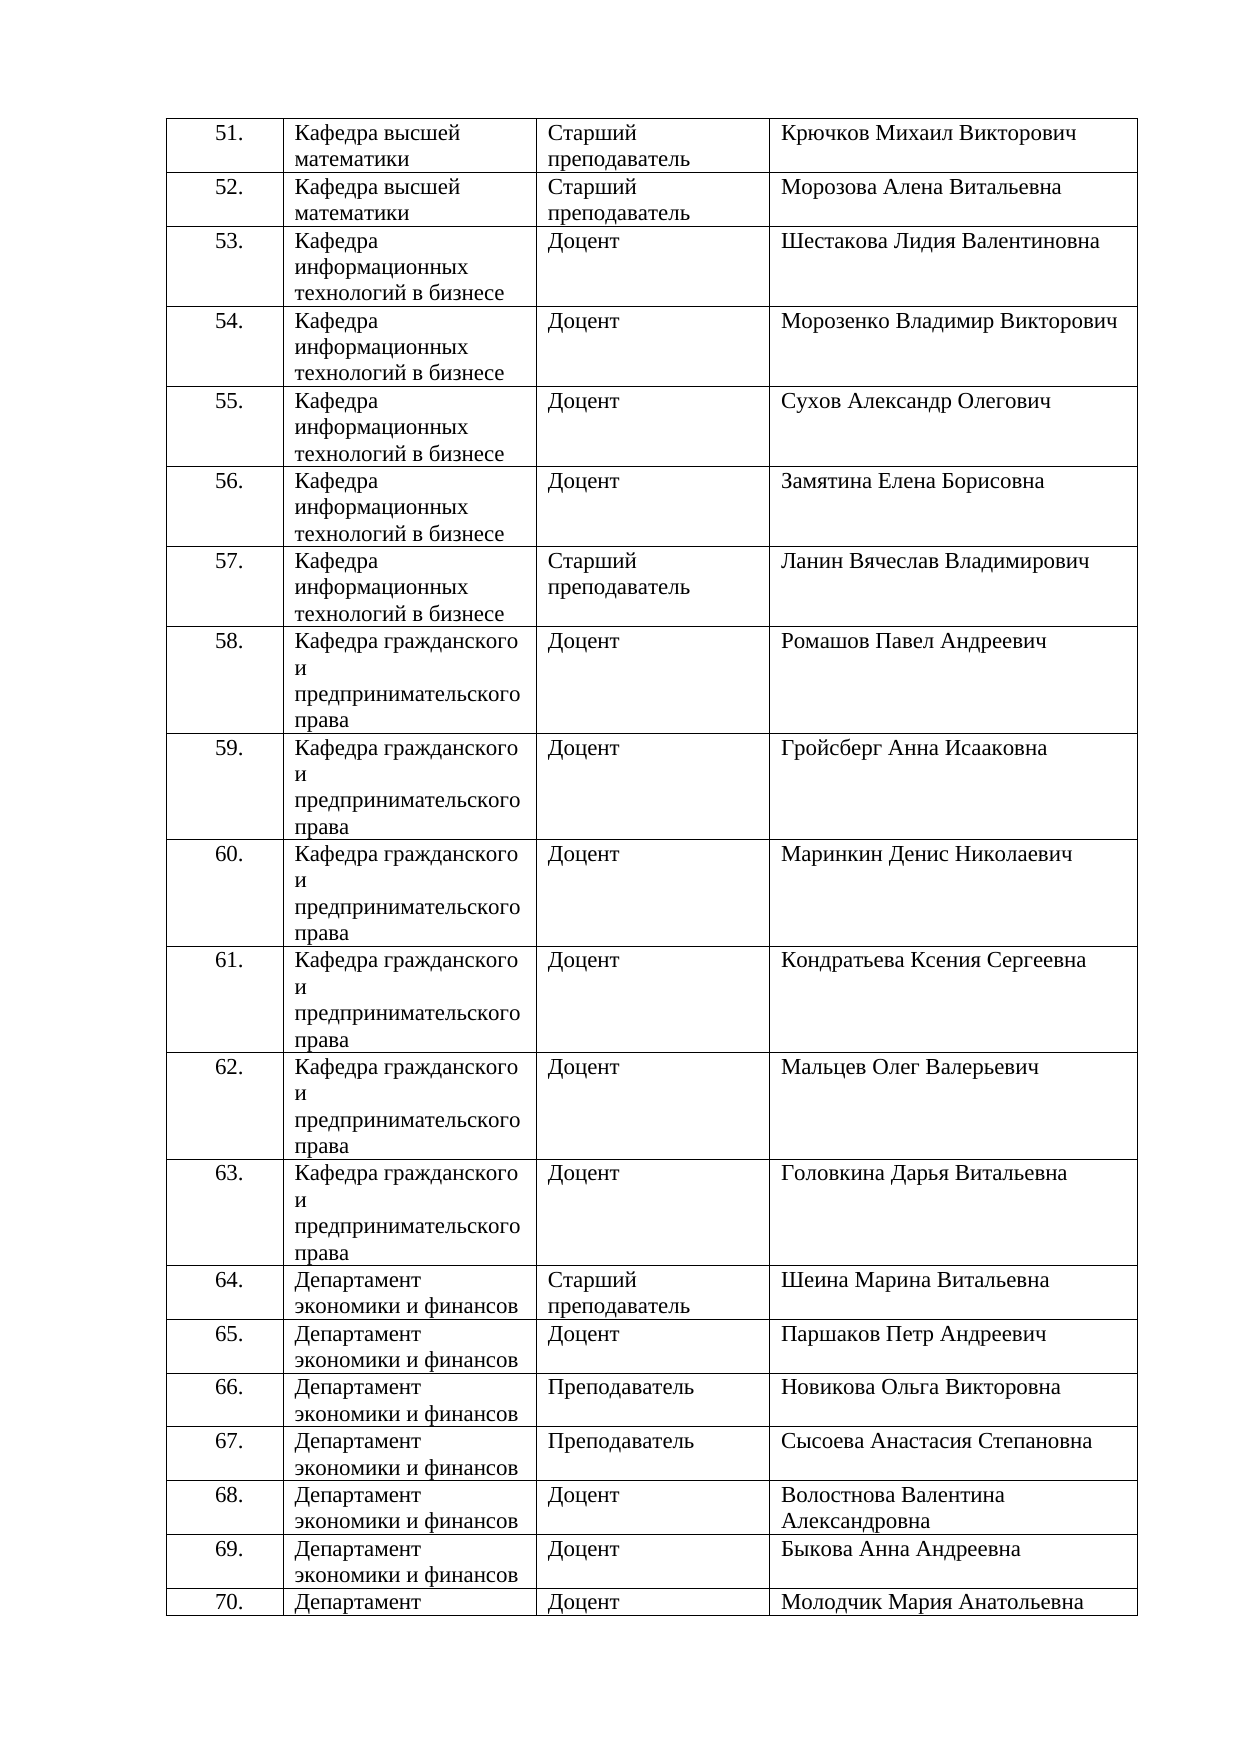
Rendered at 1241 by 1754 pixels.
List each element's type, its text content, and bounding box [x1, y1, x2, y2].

table_cell [167, 1266, 283, 1319]
table_cell Замятина Елена Борисовна [770, 467, 1137, 546]
table_cell Головкина Дарья Витальевна [770, 1160, 1137, 1265]
table_cell [167, 119, 283, 172]
table_cell Доцент [537, 627, 769, 733]
table_cell Кафедра высшей математики [284, 173, 536, 226]
table_cell Доцент [537, 734, 769, 839]
table_cell Доцент [537, 467, 769, 546]
table_cell Крючков Михаил Викторович [770, 119, 1137, 172]
table_cell Ланин Вячеслав Владимирович [770, 547, 1137, 626]
table_cell Кафедра гражданского и предпринимательского права [284, 627, 536, 733]
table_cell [284, 119, 536, 172]
table_cell Департамент экономики и финансов [284, 1266, 536, 1319]
table_cell Доцент [537, 307, 769, 386]
table_cell Старший преподаватель [537, 1266, 769, 1319]
table_cell [167, 1589, 283, 1615]
table_cell Департамент экономики и финансов [284, 1320, 536, 1372]
table_cell Преподаватель [537, 1427, 769, 1480]
table_cell Кафедра информационных технологий в бизнесе [284, 307, 536, 386]
table_cell Старший преподаватель [537, 173, 769, 226]
table_cell Департамент экономики и финансов [284, 1427, 536, 1480]
table_cell Преподаватель [537, 1374, 769, 1426]
table_cell Морозенко Владимир Викторович [770, 307, 1137, 386]
table_cell Доцент [537, 1160, 769, 1265]
table_cell Ромашов Павел Андреевич [770, 627, 1137, 733]
table_cell [167, 467, 283, 546]
table_cell Доцент [537, 1320, 769, 1372]
table_cell [167, 840, 283, 946]
table_cell Шеина Марина Витальевна [770, 1266, 1137, 1319]
table_cell Сухов Александр Олегович [770, 387, 1137, 466]
table_cell Шестакова Лидия Валентиновна [770, 227, 1137, 306]
table_cell Паршаков Петр Андреевич [770, 1320, 1137, 1372]
table_cell Новикова Ольга Викторовна [770, 1374, 1137, 1426]
table_cell [167, 173, 283, 226]
table_cell [167, 1535, 283, 1587]
table_cell Кафедра информационных технологий в бизнесе [284, 227, 536, 306]
table_cell Департамент экономики и финансов [284, 1481, 536, 1534]
table_cell Доцент [537, 387, 769, 466]
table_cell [284, 1589, 536, 1615]
table_cell Старший преподаватель [537, 547, 769, 626]
table_cell [167, 1481, 283, 1534]
table_cell Гройсберг Анна Исааковна [770, 734, 1137, 839]
table_cell Департамент экономики и финансов [284, 1374, 536, 1426]
table_cell Кафедра гражданского и предпринимательского права [284, 1160, 536, 1265]
table_cell [167, 547, 283, 626]
table_cell [167, 1374, 283, 1426]
table_cell [167, 947, 283, 1052]
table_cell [537, 119, 769, 172]
table_cell Кафедра гражданского и предпринимательского права [284, 840, 536, 946]
table_cell [167, 734, 283, 839]
table_cell Кафедра информационных технологий в бизнесе [284, 467, 536, 546]
table_cell [167, 1320, 283, 1372]
table_cell Доцент [537, 840, 769, 946]
table_cell Доцент [537, 227, 769, 306]
table_cell Доцент [537, 947, 769, 1052]
table_cell [167, 1053, 283, 1158]
table_cell Кондратьева Ксения Сергеевна [770, 947, 1137, 1052]
table_cell Доцент [537, 1535, 769, 1587]
table_cell [167, 387, 283, 466]
table_cell [167, 627, 283, 733]
table_cell Кафедра гражданского и предпринимательского права [284, 1053, 536, 1158]
table_cell Волостнова Валентина Александровна [770, 1481, 1137, 1534]
table_cell [167, 307, 283, 386]
table_cell Мальцев Олег Валерьевич [770, 1053, 1137, 1158]
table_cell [770, 1589, 1137, 1615]
table_cell Доцент [537, 1481, 769, 1534]
table_cell Маринкин Денис Николаевич [770, 840, 1137, 946]
table_cell Кафедра информационных технологий в бизнесе [284, 547, 536, 626]
table_cell Кафедра гражданского и предпринимательского права [284, 947, 536, 1052]
table_cell [167, 227, 283, 306]
table_cell [167, 1160, 283, 1265]
table_cell Кафедра гражданского и предпринимательского права [284, 734, 536, 839]
table_cell Департамент экономики и финансов [284, 1535, 536, 1587]
table_cell Быкова Анна Андреевна [770, 1535, 1137, 1587]
table_cell Кафедра информационных технологий в бизнесе [284, 387, 536, 466]
table_cell Сысоева Анастасия Степановна [770, 1427, 1137, 1480]
table_cell Доцент [537, 1053, 769, 1158]
table_cell Морозова Алена Витальевна [770, 173, 1137, 226]
table_cell [167, 1427, 283, 1480]
table_cell Доцент [537, 1589, 769, 1615]
